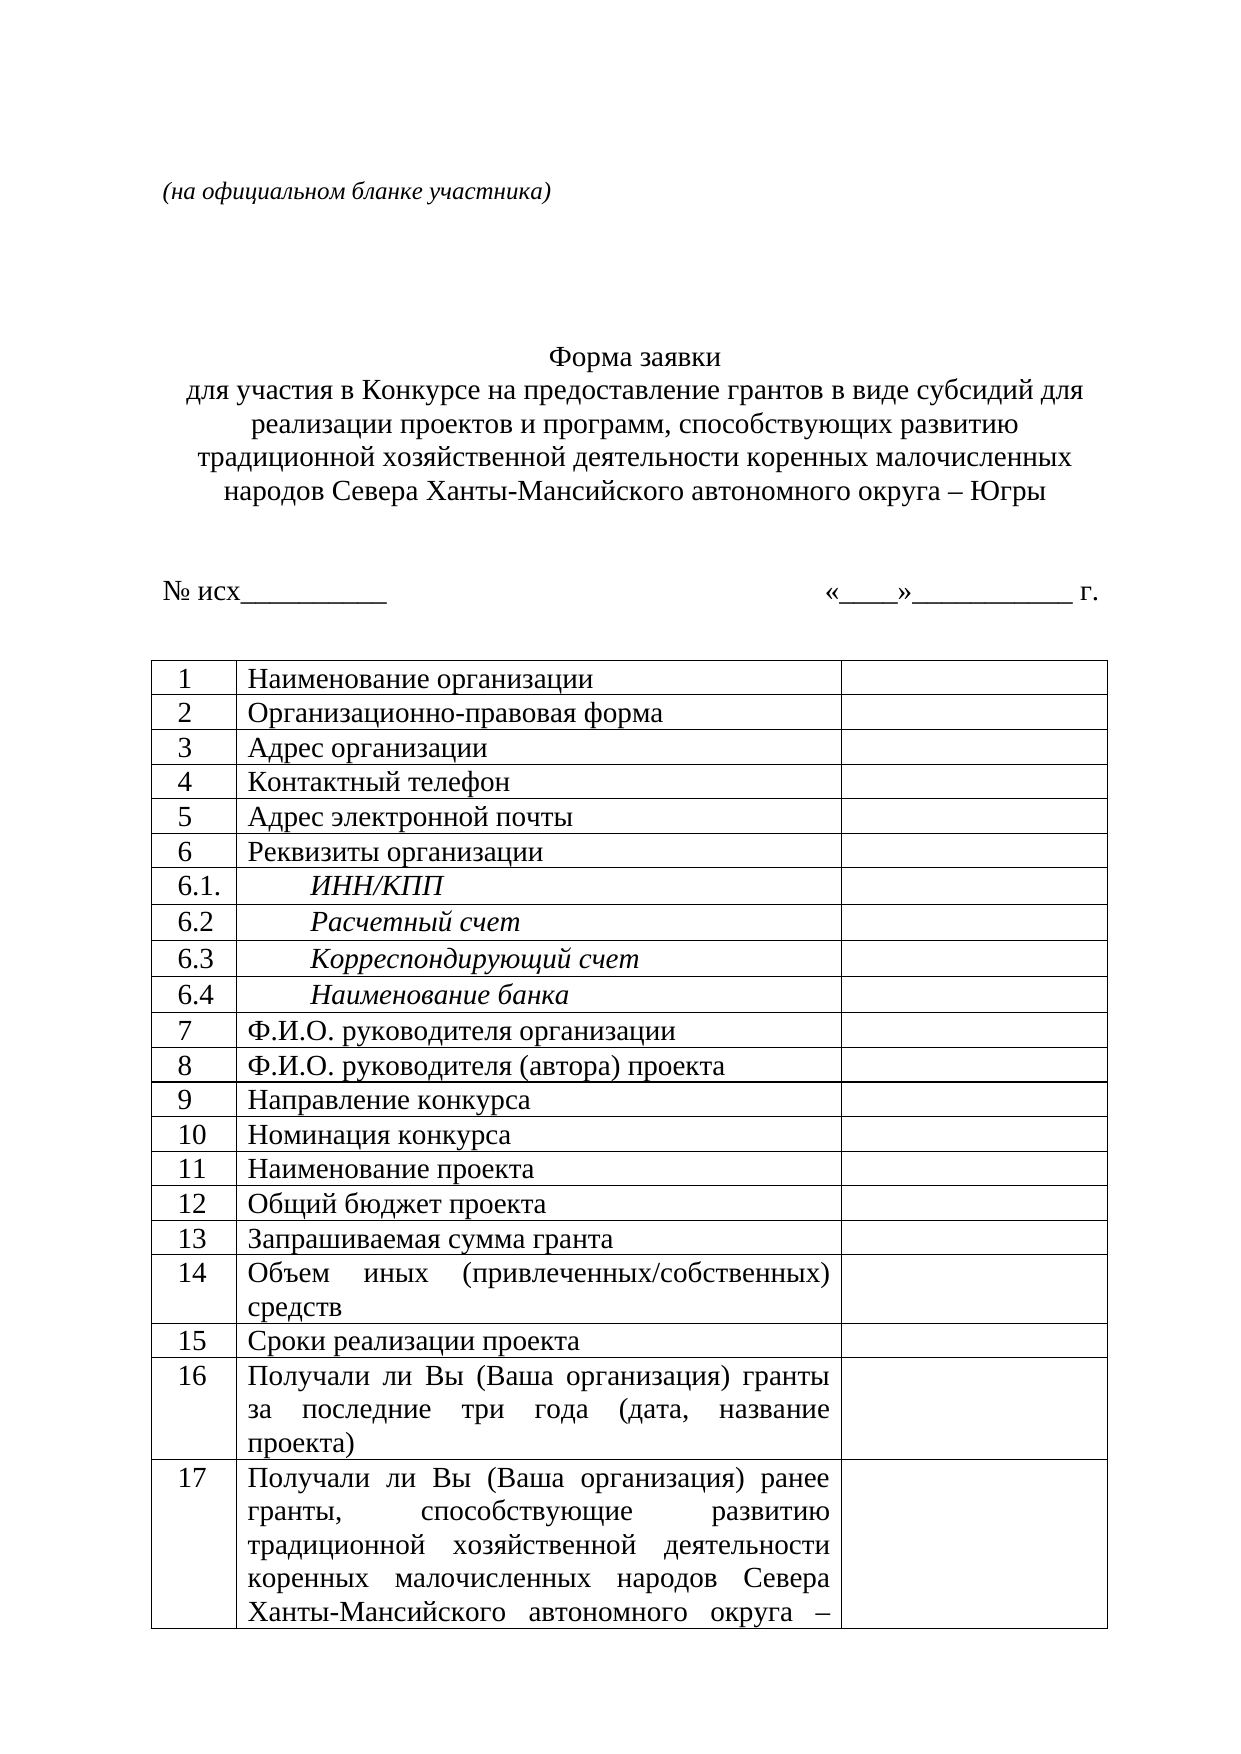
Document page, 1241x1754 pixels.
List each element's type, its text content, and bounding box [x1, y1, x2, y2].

table_header Наименование организации [237, 661, 841, 694]
text (на официальном бланке участника) [162, 176, 1107, 204]
table_cell Организационно-правовая форма [237, 695, 841, 729]
table_cell [842, 799, 1107, 833]
table_cell 10 [152, 1117, 236, 1151]
table_cell Ф.И.О. руководителя (автора) проекта [237, 1048, 841, 1081]
table_cell 5 [152, 799, 236, 833]
table_cell 8 [152, 1048, 236, 1081]
table_cell 17 [152, 1460, 236, 1627]
table_cell 11 [152, 1152, 236, 1185]
table_cell 16 [152, 1358, 236, 1459]
table_cell 15 [152, 1324, 236, 1357]
table_cell [842, 868, 1107, 903]
table_cell ИНН/КПП [237, 868, 841, 903]
table_cell 7 [152, 1013, 236, 1047]
table_cell [842, 1152, 1107, 1185]
table_cell [842, 1324, 1107, 1357]
table_cell Номинация конкурса [237, 1117, 841, 1151]
table_cell [842, 765, 1107, 798]
table_cell [842, 1048, 1107, 1081]
table_header 1 [152, 661, 236, 694]
table_cell Ф.И.О. руководителя организации [237, 1013, 841, 1047]
table_cell Корреспондирующий счет [237, 941, 841, 976]
table_cell [842, 905, 1107, 940]
table_cell [842, 1221, 1107, 1254]
table_cell 9 [152, 1083, 236, 1116]
table_cell [842, 977, 1107, 1012]
table_cell Запрашиваемая сумма гранта [237, 1221, 841, 1254]
text № исх__________ «____»___________ г. [162, 573, 1107, 607]
table_cell [842, 1186, 1107, 1220]
table_cell [842, 1358, 1107, 1459]
text Форма заявки [162, 339, 1107, 372]
table_cell 13 [152, 1221, 236, 1254]
table_cell Реквизиты организации [237, 834, 841, 867]
table_cell Направление конкурса [237, 1083, 841, 1116]
table_cell [842, 695, 1107, 729]
text для участия в Конкурсе на предоставление грантов в виде субсидий для реализации проектов и программ, способствующих развитию традиционной хозяйственной деятельности коренных малочисленных народов Севера Ханты-Мансийского автономного округа – Югры [162, 372, 1107, 506]
table_cell [842, 1255, 1107, 1322]
table_cell 4 [152, 765, 236, 798]
table_cell [842, 1117, 1107, 1151]
table_cell Адрес организации [237, 730, 841, 763]
table_cell 3 [152, 730, 236, 763]
table_cell [842, 941, 1107, 976]
table_cell 6.1. [152, 868, 236, 903]
table_cell 6 [152, 834, 236, 867]
table_cell Наименование проекта [237, 1152, 841, 1185]
table_cell Расчетный счет [237, 905, 841, 940]
table_header [842, 661, 1107, 694]
table_cell Сроки реализации проекта [237, 1324, 841, 1357]
table_cell 2 [152, 695, 236, 729]
table_cell 12 [152, 1186, 236, 1220]
table_cell 6.2 [152, 905, 236, 940]
table_cell [842, 730, 1107, 763]
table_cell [237, 1460, 841, 1627]
table_cell 14 [152, 1255, 236, 1322]
table_cell Общий бюджет проекта [237, 1186, 841, 1220]
table_cell Контактный телефон [237, 765, 841, 798]
table_cell [842, 1083, 1107, 1116]
table_cell 6.3 [152, 941, 236, 976]
table_cell 6.4 [152, 977, 236, 1012]
table_cell Наименование банка [237, 977, 841, 1012]
table_cell [842, 1460, 1107, 1627]
table_cell [842, 834, 1107, 867]
table_cell Получали ли Вы (Ваша организация) гранты за последние три года (дата, название проекта) [237, 1358, 841, 1459]
table_cell Объем иных (привлеченных/собственных) средств [237, 1255, 841, 1322]
table_cell Адрес электронной почты [237, 799, 841, 833]
table_cell [842, 1013, 1107, 1047]
